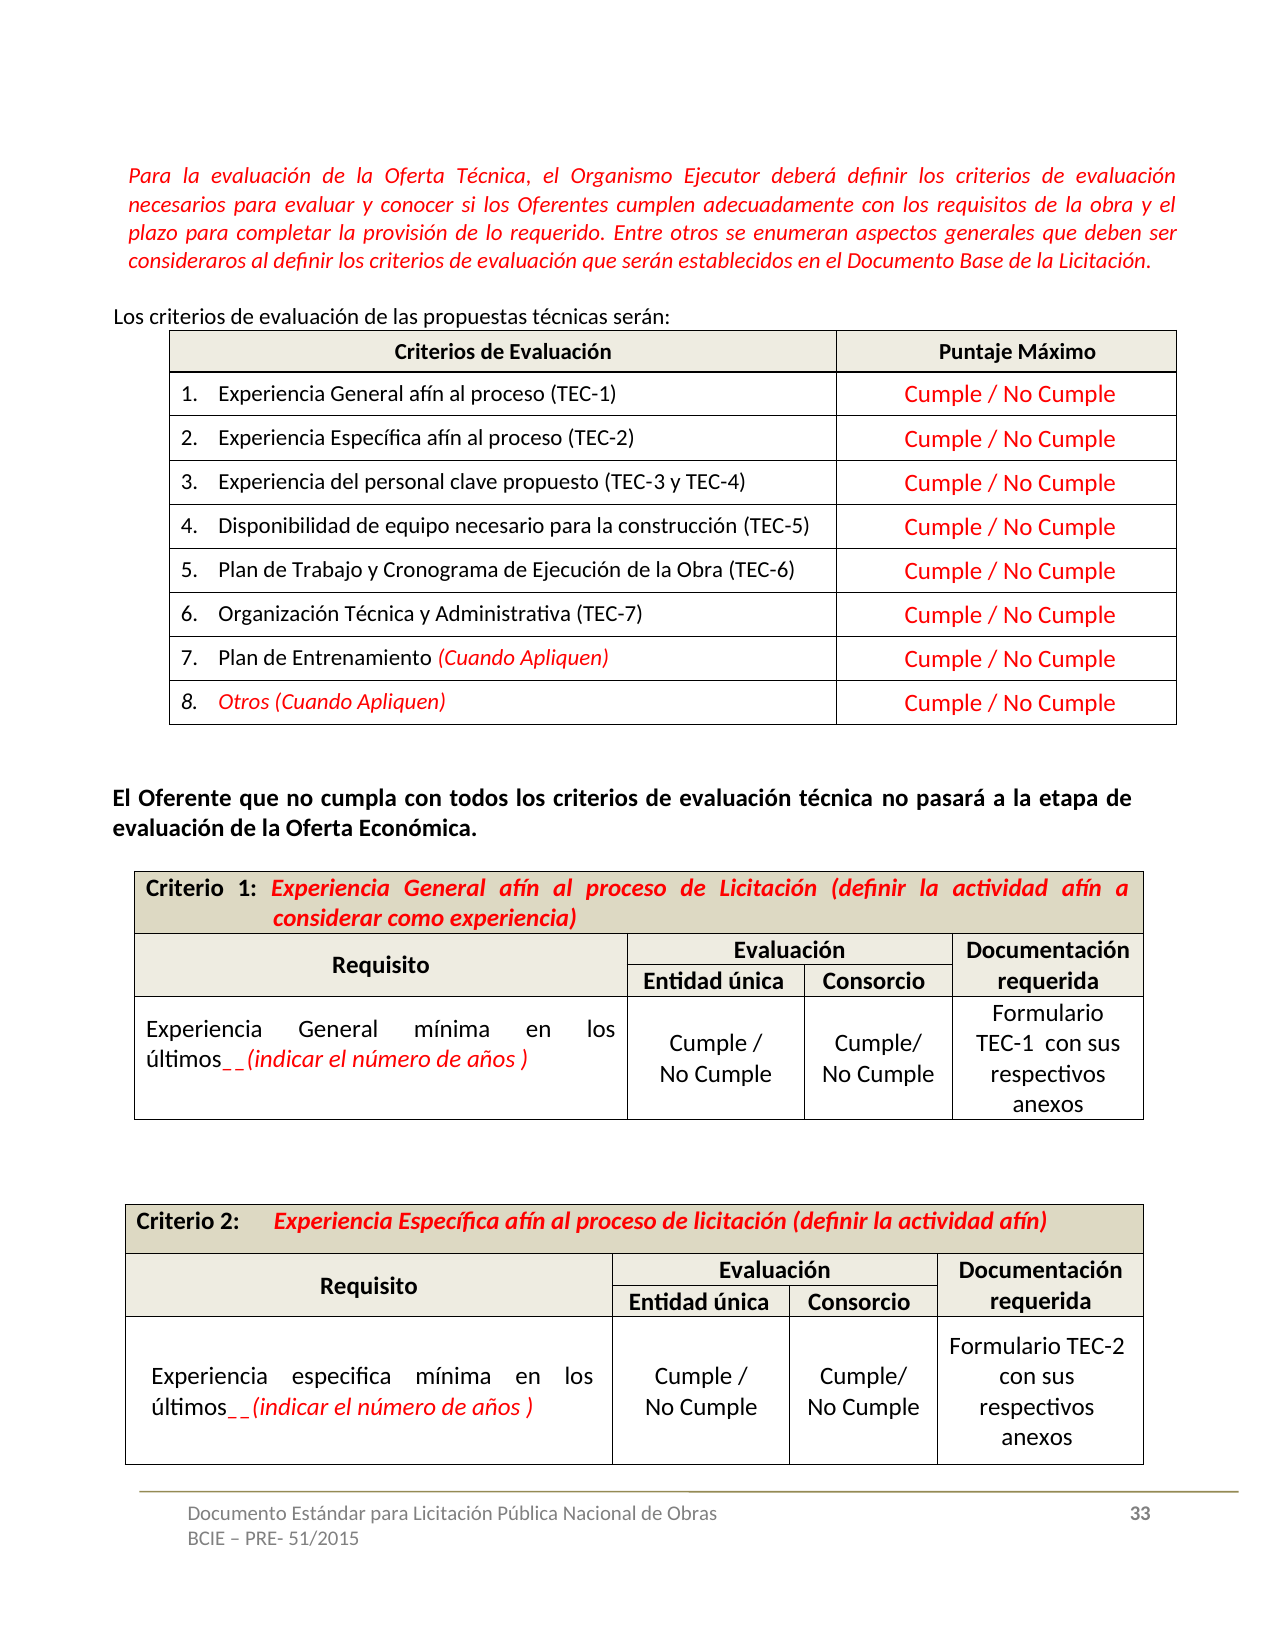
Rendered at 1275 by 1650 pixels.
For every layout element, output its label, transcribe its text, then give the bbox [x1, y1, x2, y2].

table_cell Cumple / No Cumple [837, 373, 1176, 415]
table_cell Experiencia Específica afín al proceso (TEC-2) [170, 416, 836, 459]
table_cell Documentación requerida [953, 934, 1143, 996]
table_cell Entidad única [613, 1286, 789, 1316]
table_cell Evaluación [628, 934, 952, 964]
table_header Criterios de Evaluación [170, 331, 836, 371]
table_cell Disponibilidad de equipo necesario para la construcción (TEC-5) [170, 505, 836, 548]
table_cell Experiencia General mínima en los últimos__(indicar el número de años ) [135, 997, 627, 1119]
table_header Puntaje Máximo [837, 331, 1176, 371]
table_cell Plan de Entrenamiento (Cuando Apliquen) [170, 637, 836, 680]
text Los criterios de evaluación de las propuestas técnicas serán: [112, 302, 1181, 330]
table_cell Cumple / No Cumple [837, 637, 1176, 680]
table_cell Cumple / No Cumple [837, 505, 1176, 548]
table_cell Requisito [126, 1254, 612, 1316]
table_cell Cumple / No Cumple [628, 997, 804, 1119]
table_cell Cumple/ No Cumple [805, 997, 952, 1119]
table_cell Plan de Trabajo y Cronograma de Ejecución de la Obra (TEC-6) [170, 549, 836, 592]
table_cell Cumple/ No Cumple [790, 1317, 937, 1464]
table_cell Evaluación [613, 1254, 937, 1285]
table_cell Organización Técnica y Administrativa (TEC-7) [170, 593, 836, 636]
table_cell Cumple / No Cumple [837, 549, 1176, 592]
table_cell Entidad única [628, 965, 804, 996]
table_cell Formulario TEC-2 con sus respectivos anexos [938, 1317, 1143, 1464]
table_cell Experiencia especifica mínima en los últimos__(indicar el número de años ) [126, 1317, 612, 1464]
table_cell Cumple / No Cumple [837, 416, 1176, 459]
table_cell Requisito [135, 934, 627, 996]
table_cell Cumple / No Cumple [837, 681, 1176, 724]
table_cell Documentación requerida [938, 1254, 1143, 1316]
table_cell Consorcio [790, 1286, 937, 1316]
table_cell Otros (Cuando Apliquen) [170, 681, 836, 724]
table_cell Consorcio [805, 965, 952, 996]
table_header Criterio 2: Experiencia Específica afín al proceso de licitación (definir la actividad afín) [126, 1205, 1143, 1253]
text El Oferente que no cumpla con todos los criterios de evaluación técnica no pasará a la etapa de evaluación de la Oferta Económica. [112, 782, 1132, 843]
table_cell Cumple / No Cumple [837, 593, 1176, 636]
table_cell Experiencia General afín al proceso (TEC-1) [170, 373, 836, 415]
table_header Criterio 1: Experiencia General afín al proceso de Licitación (definir la actividad afín a considerar como experiencia) [135, 872, 1143, 933]
table_cell Cumple / No Cumple [613, 1317, 789, 1464]
table_cell Experiencia del personal clave propuesto (TEC-3 y TEC-4) [170, 461, 836, 503]
table_cell Cumple / No Cumple [837, 461, 1176, 503]
table_cell Formulario TEC-1 con sus respectivos anexos [953, 997, 1143, 1119]
text Para la evaluación de la Oferta Técnica, el Organismo Ejecutor deberá definir los criterios de evaluación necesarios para evaluar y conocer si los Oferentes cumplen adecuadamente con los requisitos de la obra y el plazo para completar la provisión de lo requerido. Entre otros se enumeran aspectos generales que deben ser consideraros al definir los criterios de evaluación que serán establecidos en el Documento Base de la Licitación. [128, 162, 1181, 274]
